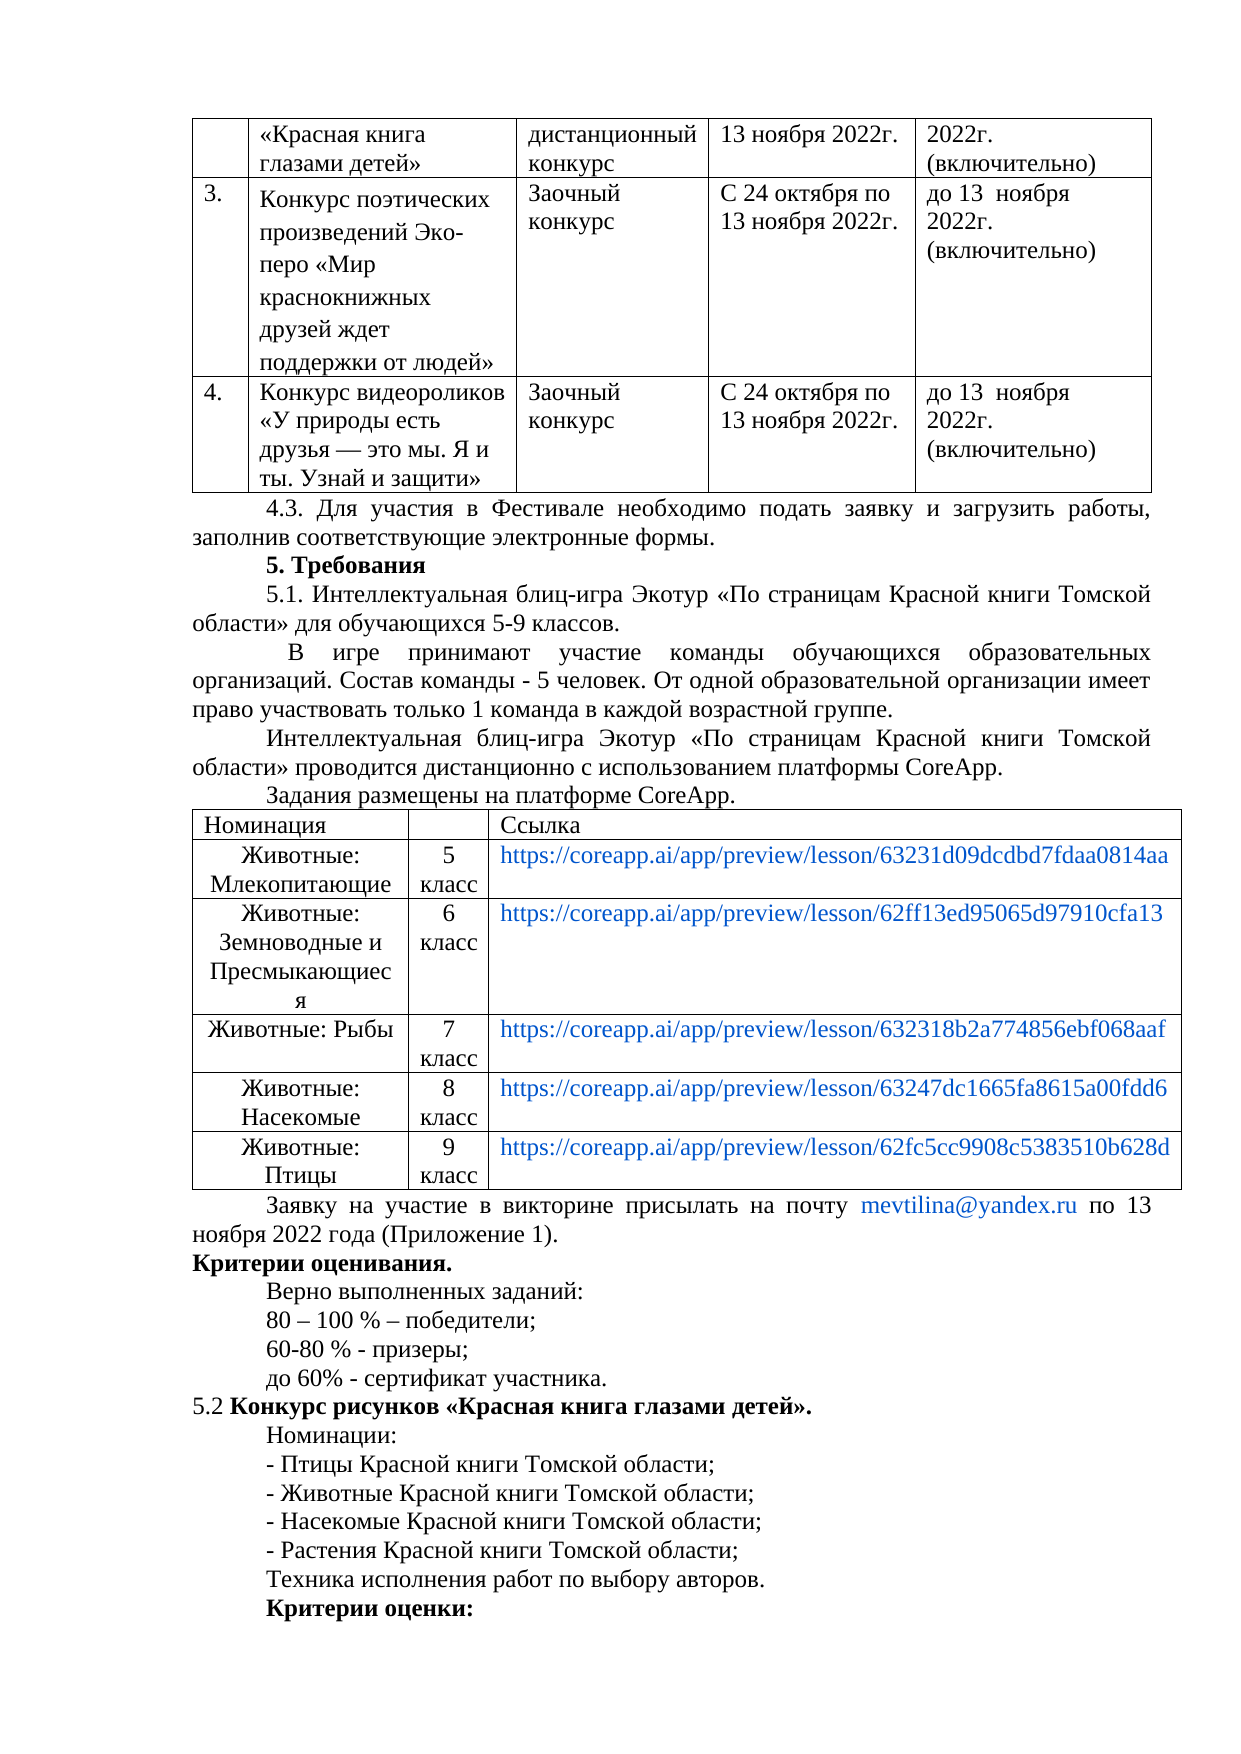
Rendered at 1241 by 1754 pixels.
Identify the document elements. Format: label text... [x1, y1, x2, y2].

table_cell Животные: Птицы [193, 1132, 408, 1189]
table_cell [517, 119, 708, 177]
table_header Ссылка [489, 810, 1181, 839]
table_cell 6 класс [409, 899, 488, 1013]
table_cell 8 класс [409, 1073, 488, 1131]
table_cell до 13 ноября 2022г. (включительно) [916, 178, 1151, 376]
table_cell https://coreapp.ai/app/preview/lesson/63231d09dcdbd7fdaa0814aa [489, 840, 1181, 897]
table_cell https://coreapp.ai/app/preview/lesson/62ff13ed95065d97910cfa13 [489, 899, 1181, 1013]
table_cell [709, 119, 915, 177]
text Критерии оценивания. [192, 1248, 1152, 1276]
table_cell Животные: Млекопитающие [193, 840, 408, 897]
table_cell Животные: Насекомые [193, 1073, 408, 1131]
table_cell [916, 119, 1151, 177]
table_cell Заочный конкурс [517, 178, 708, 376]
text Задания размещены на платформе CoreАpp. [192, 780, 1152, 809]
text 60-80 % - призеры; [192, 1334, 1152, 1363]
text 5.1. Интеллектуальная блиц-игра Экотур «По страницам Красной книги Томской области» для обучающихся 5-9 классов. [192, 579, 1152, 637]
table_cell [249, 119, 516, 177]
table_cell 2. [193, 119, 248, 177]
text 4.3. Для участия в Фестивале необходимо подать заявку и загрузить работы, заполнив соответствующие электронные формы. [192, 493, 1152, 550]
text - Птицы Красной книги Томской области; [192, 1449, 1152, 1478]
table_cell С 24 октября по 13 ноября 2022г. [709, 377, 915, 492]
table_cell Конкурс поэтических произведений Эко-перо «Мир краснокнижных друзей ждет поддержки от людей» [249, 178, 516, 376]
text 5.2 Конкурс рисунков «Красная книга глазами детей». [192, 1391, 1152, 1420]
text - Насекомые Красной книги Томской области; [192, 1506, 1152, 1535]
table_cell до 13 ноября 2022г. (включительно) [916, 377, 1151, 492]
text 80 – 100 % – победители; [192, 1305, 1152, 1334]
table_cell 3. [193, 178, 248, 376]
text до 60% - сертификат участника. [192, 1363, 1152, 1391]
text - Животные Красной книги Томской области; [192, 1478, 1152, 1506]
table_cell Животные: Рыбы [193, 1015, 408, 1072]
text Номинации: [192, 1420, 1152, 1449]
table_cell https://coreapp.ai/app/preview/lesson/62fc5cc9908c5383510b628d [489, 1132, 1181, 1189]
table_header Номинация [193, 810, 408, 839]
table_cell https://coreapp.ai/app/preview/lesson/632318b2a774856ebf068aaf [489, 1015, 1181, 1072]
table_header [409, 810, 488, 839]
table_cell 9 класс [409, 1132, 488, 1189]
text - Растения Красной книги Томской области; [192, 1535, 1152, 1564]
table_cell https://coreapp.ai/app/preview/lesson/63247dc1665fa8615a00fdd6 [489, 1073, 1181, 1131]
text Заявку на участие в викторине присылать на почту mevtilina@yandex.ru по 13 ноября 2022 года (Приложение 1). [192, 1190, 1152, 1248]
table_cell 5 класс [409, 840, 488, 897]
text В игре принимают участие команды обучающихся образовательных организаций. Состав команды - 5 человек. От одной образовательной организации имеет право участвовать только 1 команда в каждой возрастной группе. [192, 637, 1152, 723]
text Верно выполненных заданий: [192, 1276, 1152, 1305]
table_cell С 24 октября по 13 ноября 2022г. [709, 178, 915, 376]
table_cell 7 класс [409, 1015, 488, 1072]
text 5. Требования [192, 550, 1152, 579]
text Интеллектуальная блиц-игра Экотур «По страницам Красной книги Томской области» проводится дистанционно с использованием платформы CoreАpp. [192, 723, 1152, 780]
text Техника исполнения работ по выбору авторов. [192, 1564, 1152, 1593]
table_cell Конкурс видеороликов «У природы есть друзья — это мы. Я и ты. Узнай и защити» [249, 377, 516, 492]
table_cell Заочный конкурс [517, 377, 708, 492]
text Критерии оценки: [192, 1593, 1152, 1621]
table_cell Животные: Земноводные и Пресмыкающиеся [193, 899, 408, 1013]
table_cell 4. [193, 377, 248, 492]
